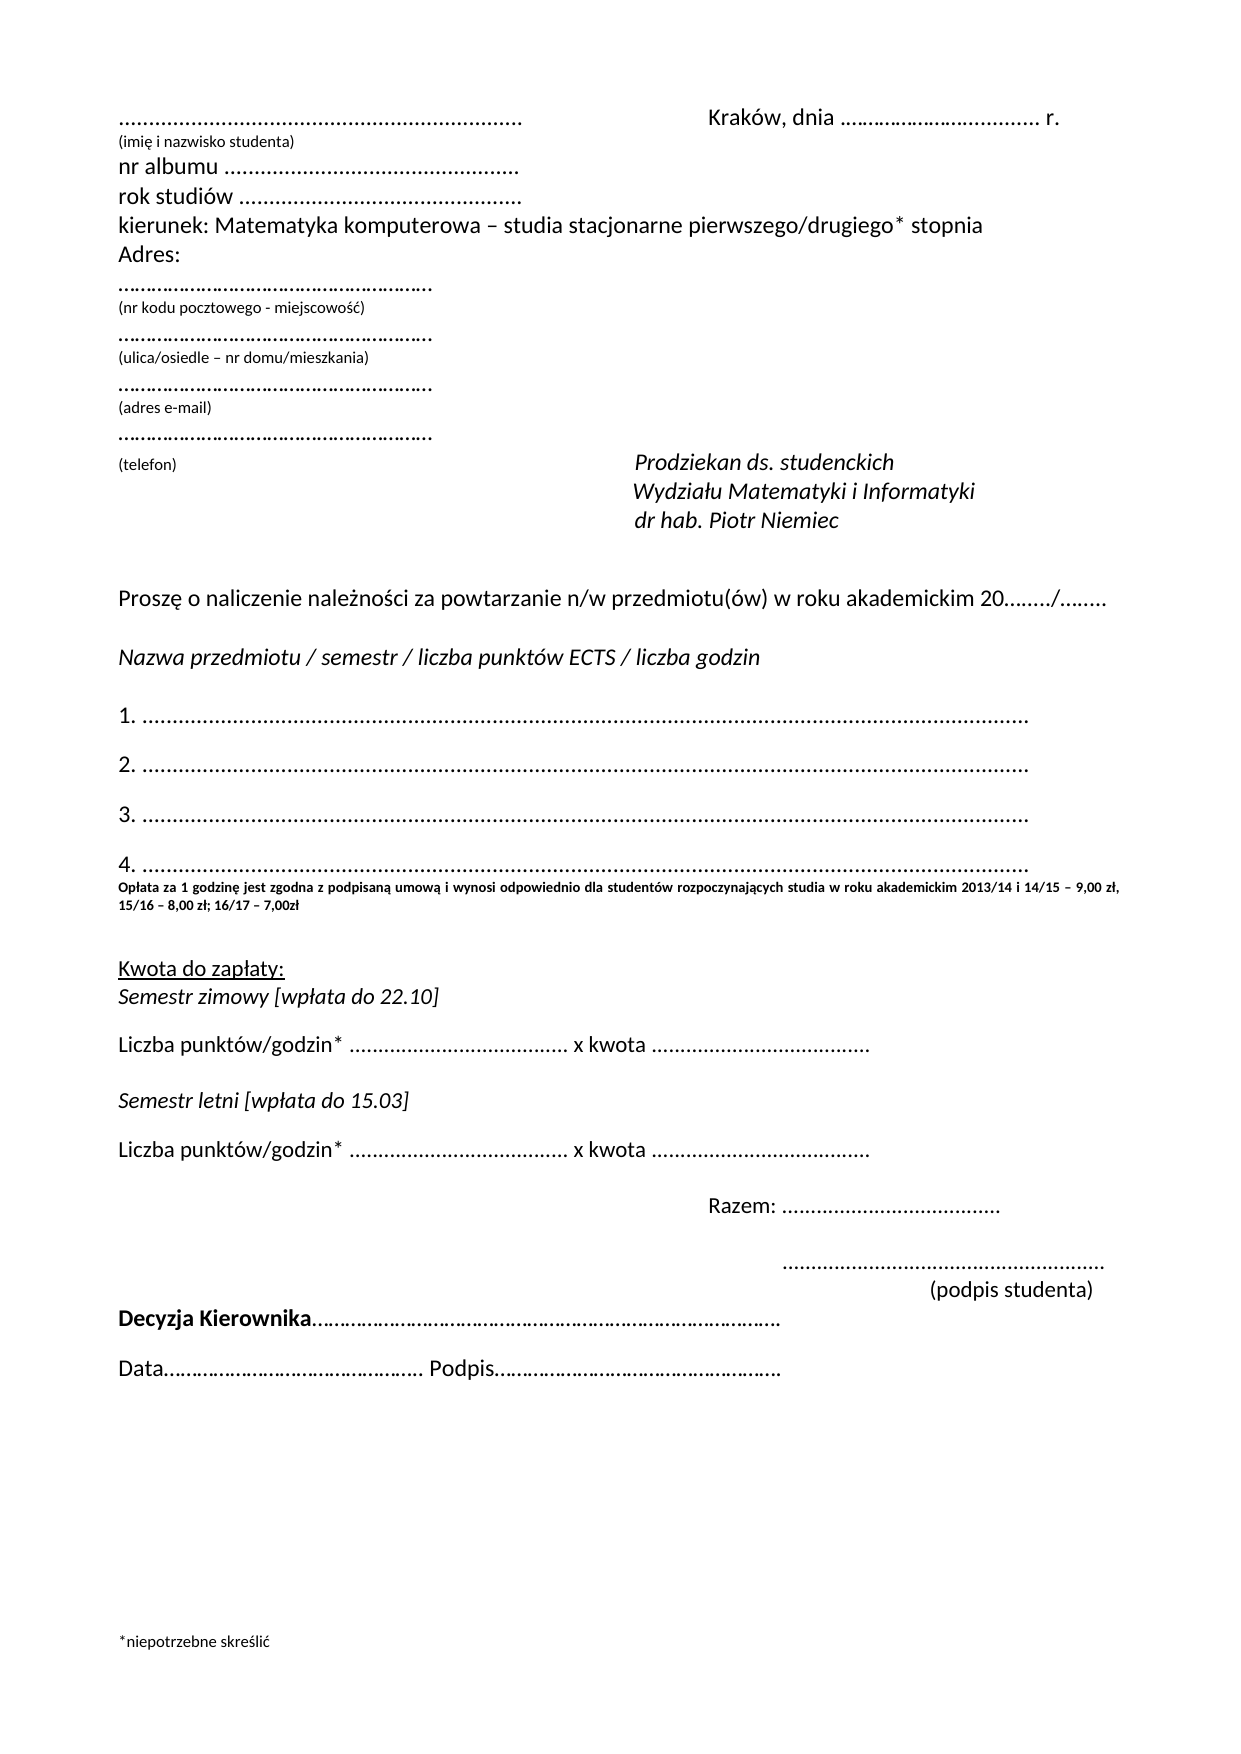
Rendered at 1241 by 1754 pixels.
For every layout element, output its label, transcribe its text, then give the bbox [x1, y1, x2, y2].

text rok studiów ............................................... [118, 181, 1122, 210]
text ………………………………………………… [118, 368, 1122, 397]
text Opłata za 1 godzinę jest zgodna z podpisaną umową i wynosi odpowiednio dla studentów rozpoczynających studia w roku akademickim 2013/14 i 14/15 – 9,00 zł, 15/16 – 8,00 zł; 16/17 – 7,00zł [118, 878, 1122, 914]
text Semestr letni [wpłata do 15.03] [118, 1087, 1122, 1115]
text Liczba punktów/godzin* ...................................... x kwota ...................................... [118, 1031, 1122, 1059]
text kierunek: Matematyka komputerowa – studia stacjonarne pierwszego/drugiego* stopnia [118, 210, 1122, 239]
text Razem: ...................................... [118, 1191, 1122, 1219]
text (imię i nazwisko studenta) [118, 131, 1122, 151]
text Semestr zimowy [wpłata do 22.10] [118, 982, 1122, 1010]
text (adres e-mail) [118, 397, 1122, 417]
text nr albumu ................................................. [118, 151, 1122, 181]
text dr hab. Piotr Niemiec [561, 505, 1122, 534]
text Decyzja Kierownika…………………………………………………………………………. [118, 1303, 1122, 1332]
text (telefon) Prodziekan ds. studenckich [118, 447, 1122, 476]
text ................................................................... Kraków, dnia .…………………............. r. [118, 102, 1122, 131]
text Data……………………………………….. Podpis……………………………………………. [118, 1353, 1122, 1382]
text ………………………………………………… [118, 417, 1122, 447]
text Proszę o naliczenie należności za powtarzanie n/w przedmiotu(ów) w roku akademickim 20…...../…..... [118, 583, 1122, 613]
text Nazwa przedmiotu / semestr / liczba punktów ECTS / liczba godzin [118, 642, 1122, 671]
text 2. ................................................................................................................................................... [118, 749, 1122, 779]
text ........................................................ [708, 1247, 1122, 1275]
text Liczba punktów/godzin* ...................................... x kwota ...................................... [118, 1135, 1122, 1163]
text Kwota do zapłaty: [118, 954, 1122, 982]
text (nr kodu pocztowego - miejscowość) [118, 298, 1122, 318]
text 1. ................................................................................................................................................... [118, 700, 1122, 729]
text ………………………………………………… [118, 318, 1122, 347]
text ………………………………………………… [118, 268, 1122, 298]
text (podpis studenta) [856, 1275, 1122, 1303]
text (ulica/osiedle – nr domu/mieszkania) [118, 347, 1122, 368]
text Wydziału Matematyki i Informatyki [118, 476, 1122, 505]
text Adres: [118, 239, 1122, 268]
text 3. ................................................................................................................................................... [118, 799, 1122, 828]
text 4. ................................................................................................................................................... [118, 849, 1122, 878]
